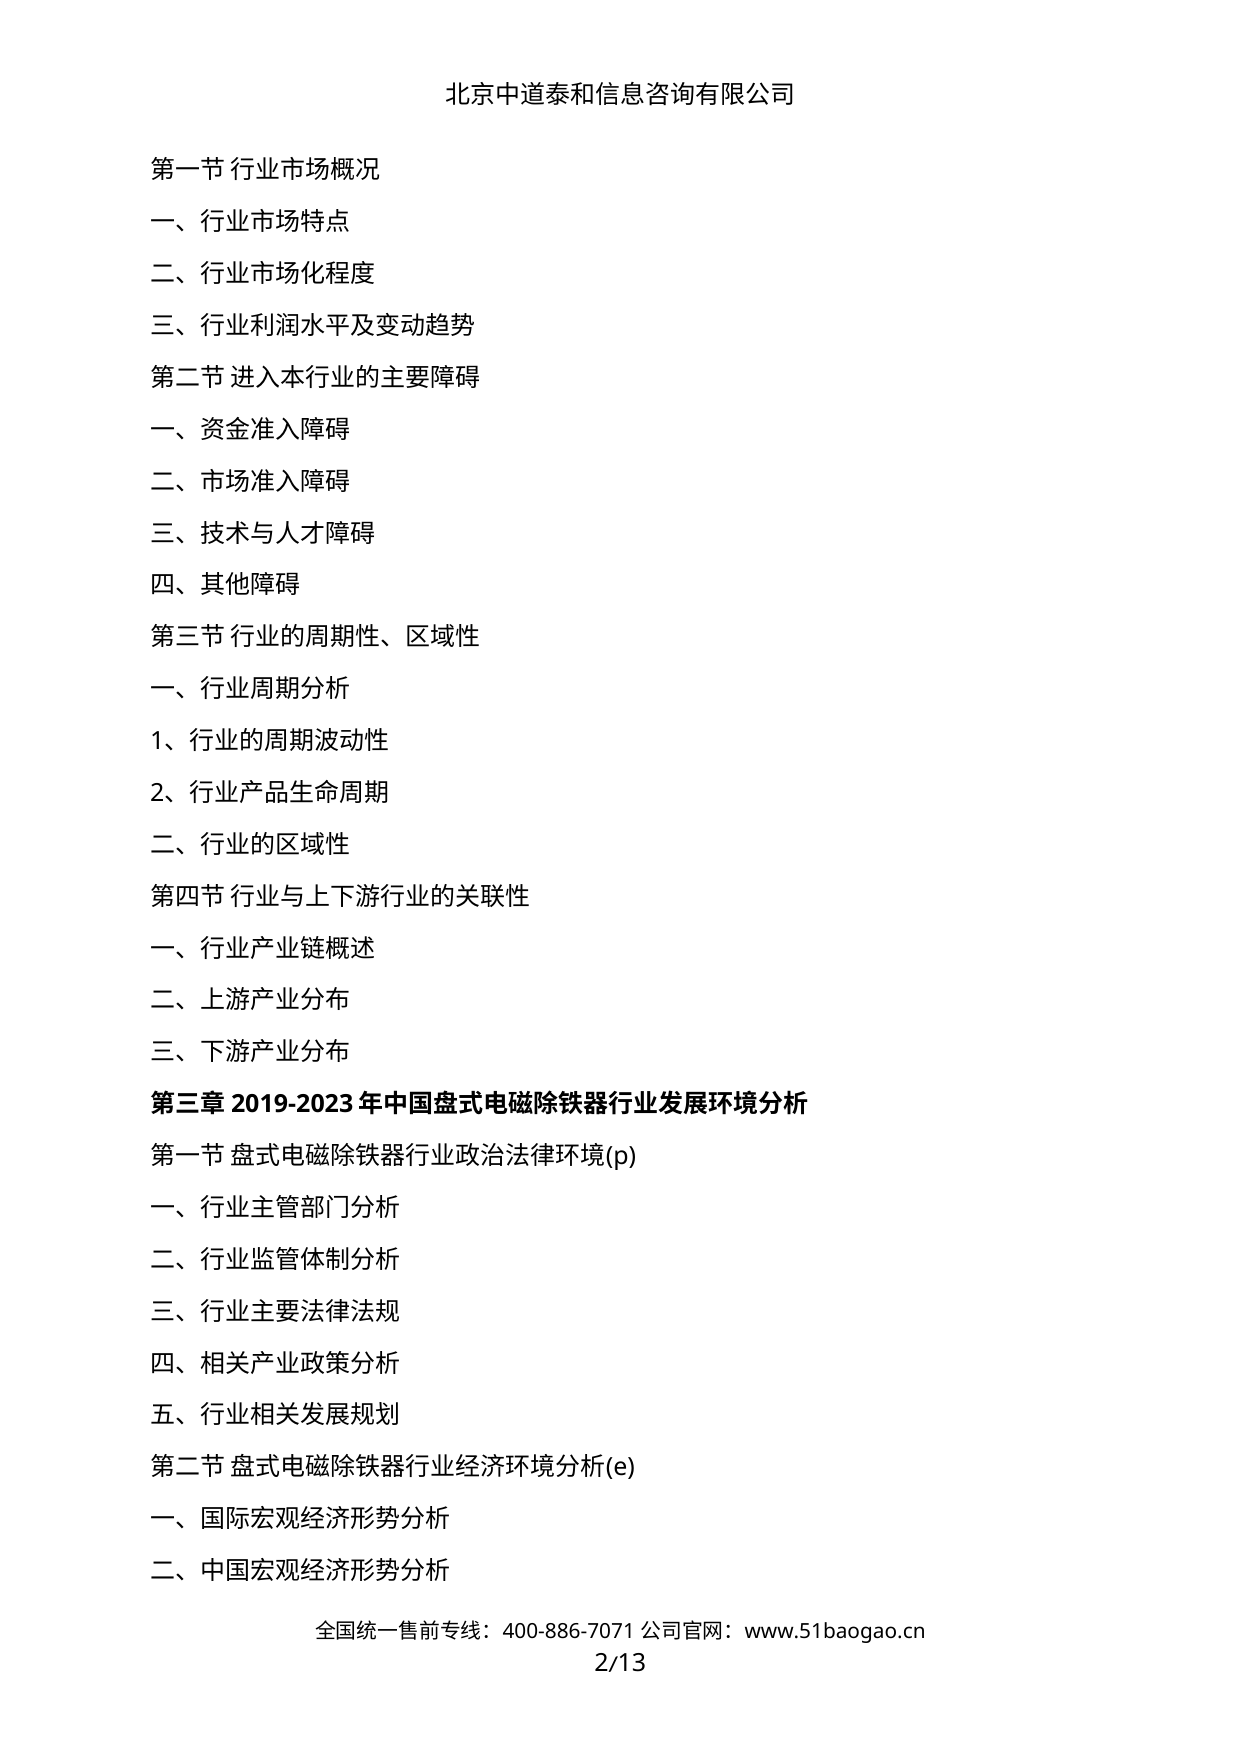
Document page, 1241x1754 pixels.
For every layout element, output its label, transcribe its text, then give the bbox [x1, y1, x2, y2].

text 二、行业市场化程度 [150, 254, 1090, 290]
text 第一节 行业市场概况 [150, 150, 1090, 186]
text 五、行业相关发展规划 [150, 1395, 1090, 1431]
text 一、国际宏观经济形势分析 [150, 1499, 1090, 1535]
text 一、资金准入障碍 [150, 409, 1090, 446]
text 第三章 2019-2023年中国盘式电磁除铁器行业发展环境分析 [150, 1084, 1090, 1120]
text 三、下游产业分布 [150, 1032, 1090, 1068]
text 一、行业主管部门分析 [150, 1187, 1090, 1224]
text 第二节 盘式电磁除铁器行业经济环境分析(e) [150, 1447, 1090, 1483]
text 一、行业周期分析 [150, 669, 1090, 705]
text 二、行业监管体制分析 [150, 1239, 1090, 1276]
text 第二节 进入本行业的主要障碍 [150, 357, 1090, 394]
text 一、行业产业链概述 [150, 928, 1090, 964]
text 一、行业市场特点 [150, 202, 1090, 238]
text 三、行业主要法律法规 [150, 1291, 1090, 1327]
text 1、行业的周期波动性 [150, 721, 1090, 757]
text 四、相关产业政策分析 [150, 1343, 1090, 1379]
text 三、行业利润水平及变动趋势 [150, 306, 1090, 342]
text 第一节 盘式电磁除铁器行业政治法律环境(p) [150, 1136, 1090, 1172]
text 二、中国宏观经济形势分析 [150, 1551, 1090, 1587]
text 二、行业的区域性 [150, 824, 1090, 861]
text 第三节 行业的周期性、区域性 [150, 617, 1090, 653]
text 三、技术与人才障碍 [150, 513, 1090, 549]
text 第四节 行业与上下游行业的关联性 [150, 876, 1090, 912]
text 2、行业产品生命周期 [150, 772, 1090, 809]
text 二、上游产业分布 [150, 980, 1090, 1016]
text 二、市场准入障碍 [150, 461, 1090, 497]
text 四、其他障碍 [150, 565, 1090, 601]
